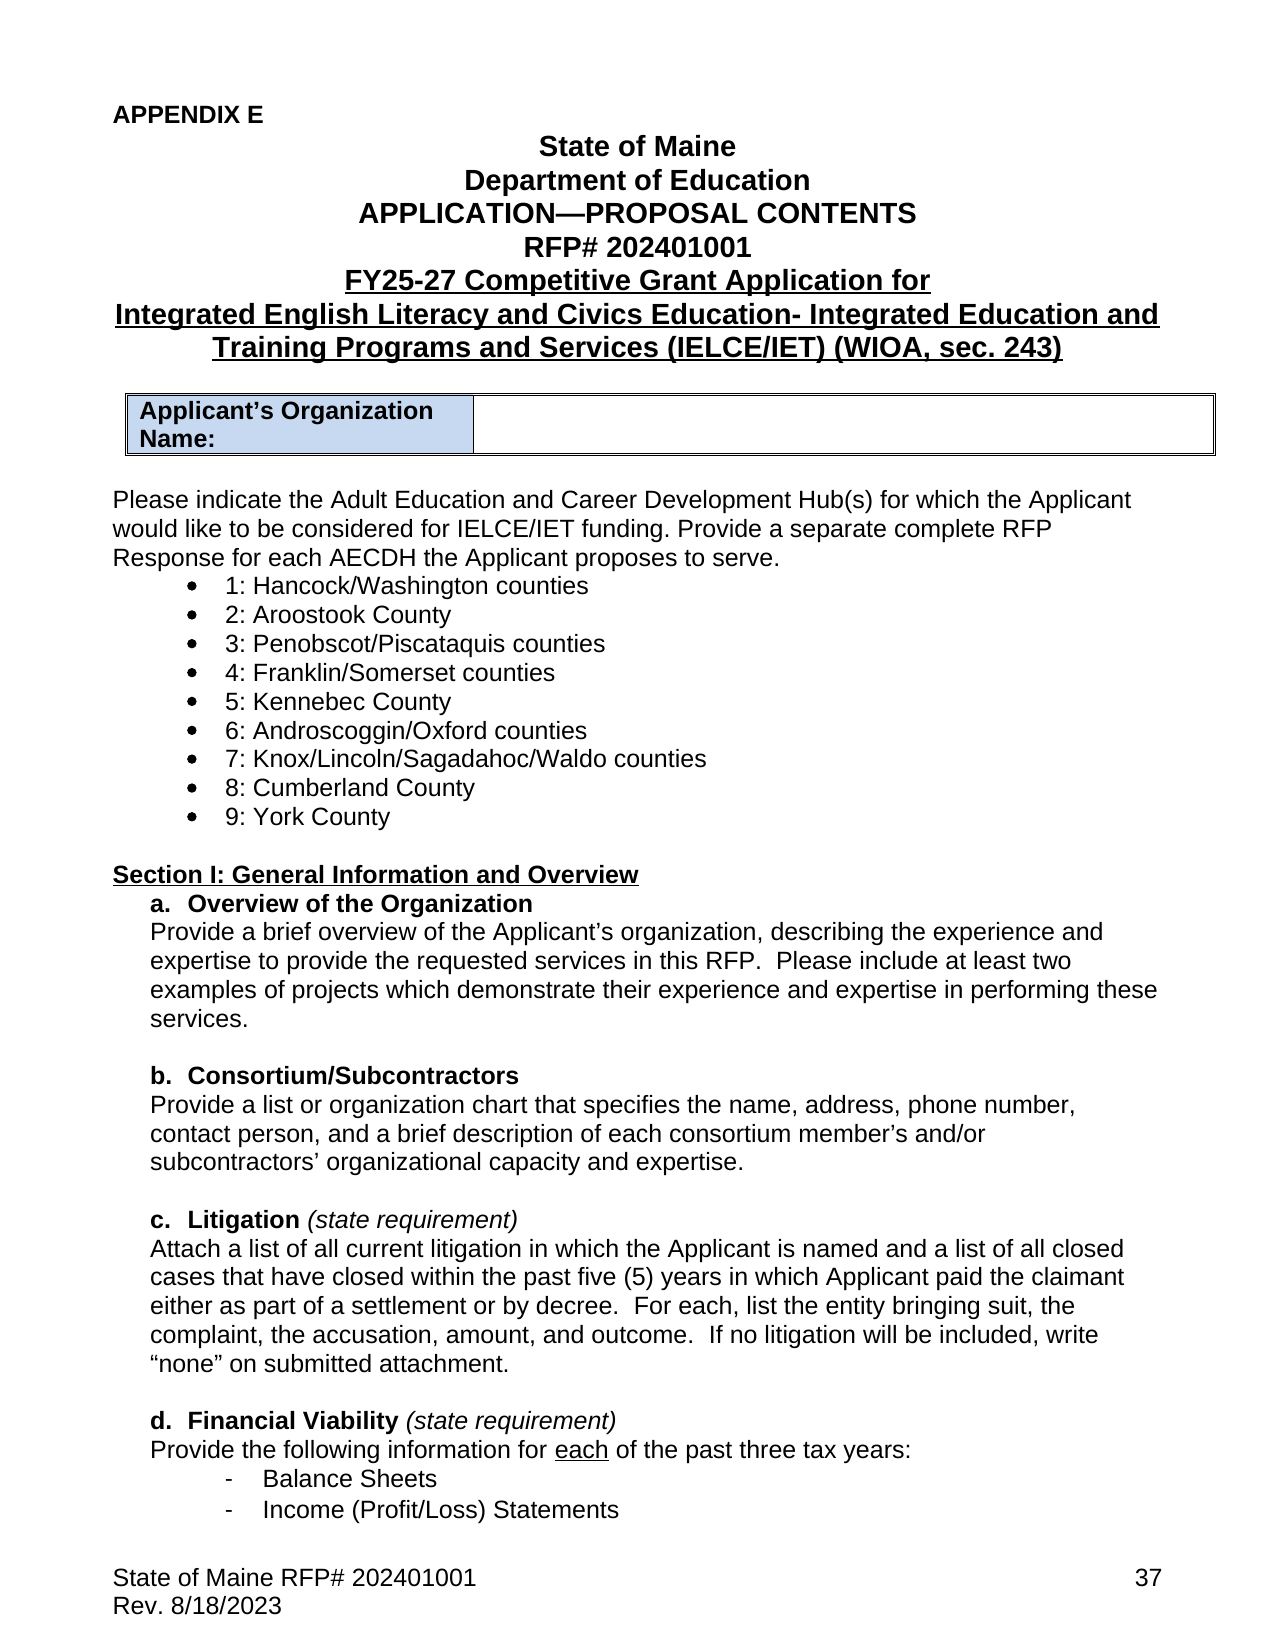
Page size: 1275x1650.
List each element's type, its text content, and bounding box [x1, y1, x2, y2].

list 3: Penobscot/Piscataquis counties [187, 629, 1162, 658]
list 2: Aroostook County [187, 600, 1162, 629]
text Provide a list or organization chart that specifies the name, address, phone number, contact person, and a brief description of each consortium member’s and/or subcontractors’ organizational capacity and expertise. [150, 1090, 1162, 1176]
table_header [474, 396, 1213, 453]
list 8: Cumberland County [187, 773, 1162, 802]
list 1: Hancock/Washington counties [187, 571, 1162, 600]
subtitle APPLICATION—PROPOSAL CONTENTS [112, 196, 1162, 230]
text State of Maine [112, 129, 1162, 163]
list Litigation (state requirement) [150, 1205, 1162, 1233]
text APPENDIX E [112, 100, 1162, 129]
text Section I: General Information and Overview [112, 860, 1162, 888]
list Consortium/Subcontractors [150, 1061, 1162, 1090]
text Department of Education [112, 163, 1162, 196]
text FY25-27 Competitive Grant Application for [112, 263, 1162, 297]
list 5: Kennebec County [187, 687, 1162, 716]
list 7: Knox/Lincoln/Sagadahoc/Waldo counties [187, 744, 1162, 773]
text Attach a list of all current litigation in which the Applicant is named and a list of all closed cases that have closed within the past five (5) years in which Applicant paid the claimant either as part of a settlement or by decree. For each, list the entity bringing suit, the complaint, the accusation, amount, and outcome. If no litigation will be included, write “none” on submitted attachment. [150, 1233, 1162, 1377]
text Provide the following information for each of the past three tax years: [112, 1435, 1162, 1463]
list Overview of the Organization [150, 888, 1162, 917]
list Balance Sheets [225, 1463, 1162, 1494]
list 4: Franklin/Somerset counties [187, 658, 1162, 687]
text Please indicate the Adult Education and Career Development Hub(s) for which the Applicant would like to be considered for IELCE/IET funding. Provide a separate complete RFP Response for each AECDH the Applicant proposes to serve. [112, 485, 1162, 571]
text Integrated English Literacy and Civics Education- Integrated Education and Training Programs and Services (IELCE/IET) (WIOA, sec. 243) [112, 297, 1162, 364]
list Income (Profit/Loss) Statements [225, 1494, 1162, 1524]
list Financial Viability (state requirement) [150, 1406, 1162, 1435]
list 6: Androscoggin/Oxford counties [187, 716, 1162, 744]
list 9: York County [187, 802, 1162, 831]
text Provide a brief overview of the Applicant’s organization, describing the experience and expertise to provide the requested services in this RFP. Please include at least two examples of projects which demonstrate their experience and expertise in performing these services. [150, 917, 1162, 1032]
table_header Applicant’s Organization Name: [128, 396, 473, 453]
text RFP# 202401001 [112, 230, 1162, 263]
